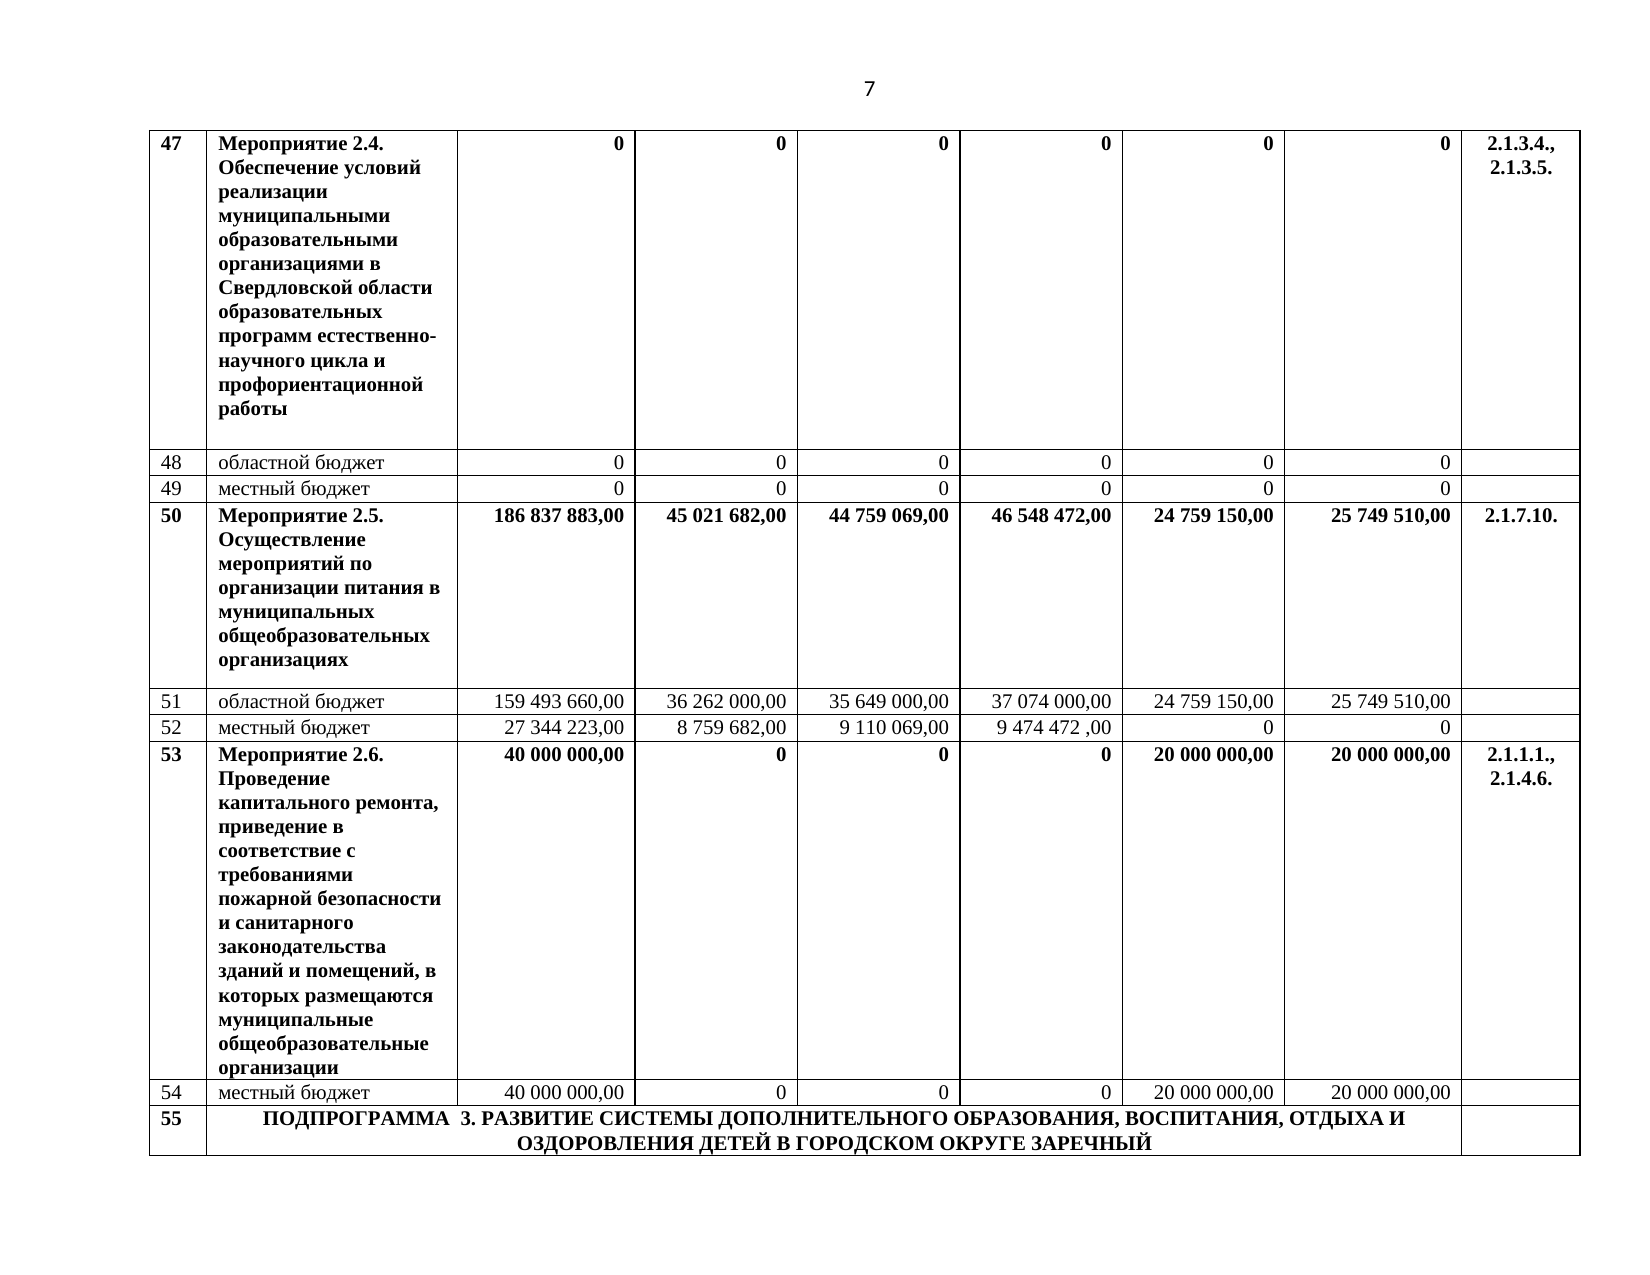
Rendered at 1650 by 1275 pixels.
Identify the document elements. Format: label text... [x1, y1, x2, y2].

table_cell 186 837 883,00 [458, 503, 634, 688]
table_cell 9 110 069,00 [798, 715, 959, 741]
table_cell 25 749 510,00 [1285, 689, 1461, 714]
table_cell 0 [1123, 450, 1284, 475]
table_cell 51 [150, 689, 206, 714]
table_cell 24 759 150,00 [1123, 689, 1284, 714]
table_cell Мероприятие 2.6. Проведение капитального ремонта, приведение в соответствие с требованиями пожарной безопасности и санитарного законодательства зданий и помещений, в которых размещаются муниципальные общеобразовательные организации [207, 742, 457, 1079]
table_cell 8 759 682,00 [636, 715, 797, 741]
table_cell 55 [150, 1106, 206, 1154]
table_cell 35 649 000,00 [798, 689, 959, 714]
table_cell 36 262 000,00 [636, 689, 797, 714]
table_cell 0 [961, 742, 1122, 1079]
table_cell 0 [636, 131, 797, 449]
table_cell [1462, 450, 1579, 475]
table_cell 54 [150, 1080, 206, 1105]
table_cell 0 [798, 131, 959, 449]
table_cell 50 [150, 503, 206, 688]
table_cell 45 021 682,00 [636, 503, 797, 688]
table_cell 0 [1123, 476, 1284, 502]
table_cell 0 [798, 450, 959, 475]
table_cell 25 749 510,00 [1285, 503, 1461, 688]
table_cell 0 [798, 476, 959, 502]
table_cell 40 000 000,00 [458, 742, 634, 1079]
table_cell Мероприятие 2.5. Осуществление мероприятий по организации питания в муниципальных общеобразовательных организациях [207, 503, 457, 688]
table_cell местный бюджет [207, 1080, 457, 1105]
table_cell 0 [636, 450, 797, 475]
table_cell 2.1.3.4., 2.1.3.5. [1462, 131, 1579, 449]
table_cell 0 [1285, 476, 1461, 502]
table_cell 0 [1123, 715, 1284, 741]
table_cell 0 [458, 131, 634, 449]
table_cell 20 000 000,00 [1123, 742, 1284, 1079]
table_cell 20 000 000,00 [1285, 742, 1461, 1079]
table_cell 0 [1285, 715, 1461, 741]
table_cell местный бюджет [207, 476, 457, 502]
table_cell 0 [1285, 450, 1461, 475]
table_cell областной бюджет [207, 689, 457, 714]
table_cell 0 [458, 450, 634, 475]
table_cell 40 000 000,00 [458, 1080, 634, 1105]
table_cell 20 000 000,00 [1123, 1080, 1284, 1105]
table_cell 0 [1123, 131, 1284, 449]
table_cell 0 [961, 1080, 1122, 1105]
table_cell 44 759 069,00 [798, 503, 959, 688]
table_cell 27 344 223,00 [458, 715, 634, 741]
table_cell 20 000 000,00 [1285, 1080, 1461, 1105]
table_cell 2.1.7.10. [1462, 503, 1579, 688]
table_cell 0 [636, 476, 797, 502]
table_cell [1462, 1106, 1579, 1154]
table_cell 9 474 472 ,00 [961, 715, 1122, 741]
table_cell [1462, 1080, 1579, 1105]
table_cell [1462, 476, 1579, 502]
table_cell местный бюджет [207, 715, 457, 741]
table_cell 53 [150, 742, 206, 1079]
table_cell 0 [458, 476, 634, 502]
table_cell 0 [961, 450, 1122, 475]
table_cell 37 074 000,00 [961, 689, 1122, 714]
table_cell 47 [150, 131, 206, 449]
table_cell 2.1.1.1., 2.1.4.6. [1462, 742, 1579, 1079]
table_cell [1462, 689, 1579, 714]
table_cell 0 [636, 742, 797, 1079]
table_cell ПОДПРОГРАММА 3. РАЗВИТИЕ СИСТЕМЫ ДОПОЛНИТЕЛЬНОГО ОБРАЗОВАНИЯ, ВОСПИТАНИЯ, ОТДЫХА И ОЗДОРОВЛЕНИЯ ДЕТЕЙ В ГОРОДСКОМ ОКРУГЕ ЗАРЕЧНЫЙ [207, 1106, 1461, 1154]
table_cell 0 [798, 742, 959, 1079]
table_cell 52 [150, 715, 206, 741]
table_cell 48 [150, 450, 206, 475]
table_cell 0 [961, 131, 1122, 449]
table_cell областной бюджет [207, 450, 457, 475]
table_cell 24 759 150,00 [1123, 503, 1284, 688]
table_cell 46 548 472,00 [961, 503, 1122, 688]
table_cell 0 [636, 1080, 797, 1105]
table_cell Мероприятие 2.4. Обеспечение условий реализации муниципальными образовательными организациями в Свердловской области образовательных программ естественно-научного цикла и профориентационной работы [207, 131, 457, 449]
table_cell 0 [798, 1080, 959, 1105]
table_cell 159 493 660,00 [458, 689, 634, 714]
table_cell 0 [1285, 131, 1461, 449]
table_cell 0 [961, 476, 1122, 502]
table_cell [1462, 715, 1579, 741]
table_cell 49 [150, 476, 206, 502]
